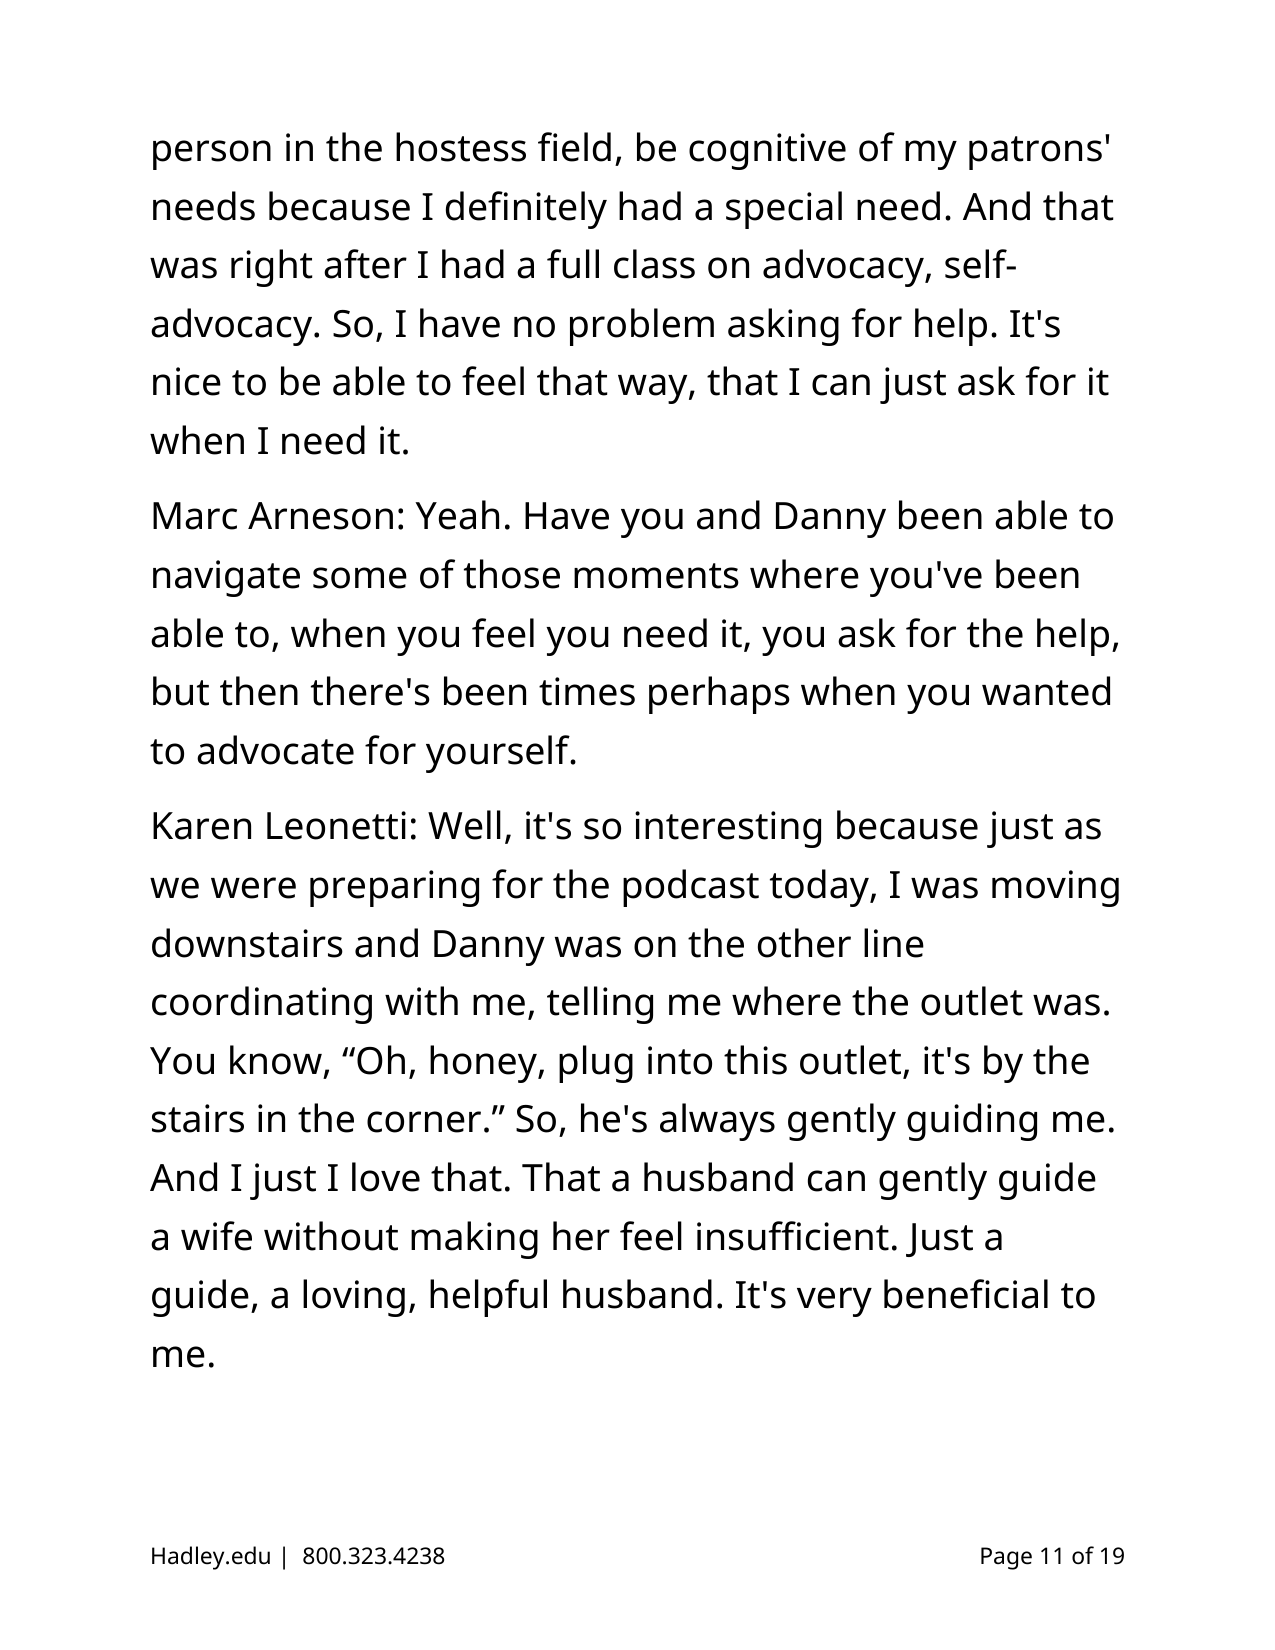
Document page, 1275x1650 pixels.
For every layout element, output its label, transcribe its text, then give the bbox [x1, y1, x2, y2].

text Karen Leonetti: Well, it's so interesting because just as we were preparing for the podcast today, I was moving downstairs and Danny was on the other line coordinating with me, telling me where the outlet was. You know, “Oh, honey, plug into this outlet, it's by the stairs in the corner.” So, he's always gently guiding me. And I just I love that. That a husband can gently guide a wife without making her feel insufficient. Just a guide, a loving, helpful husband. It's very beneficial to me. [150, 799, 1125, 1378]
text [150, 121, 1125, 465]
text Marc Arneson: Yeah. Have you and Danny been able to navigate some of those moments where you've been able to, when you feel you need it, you ask for the help, but then there's been times perhaps when you wanted to advocate for yourself. [150, 490, 1125, 775]
